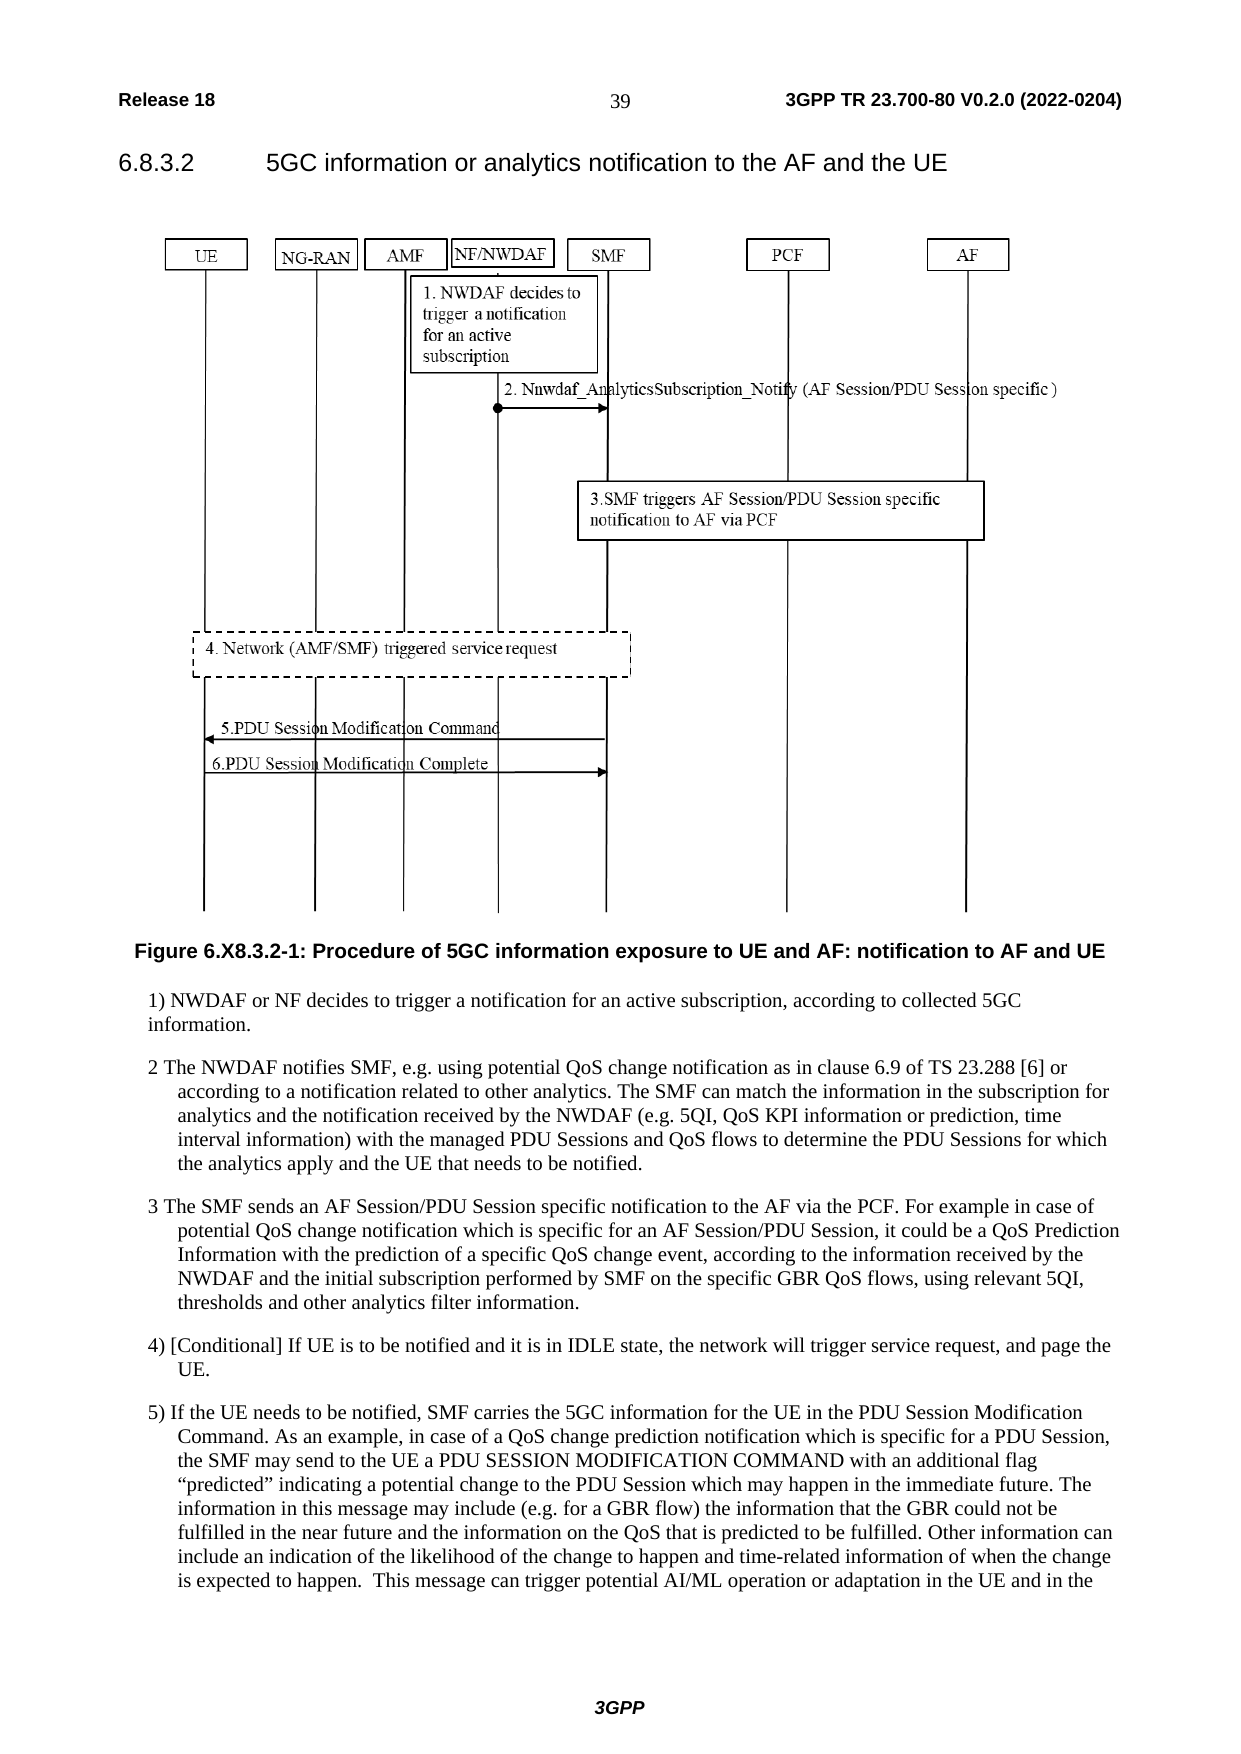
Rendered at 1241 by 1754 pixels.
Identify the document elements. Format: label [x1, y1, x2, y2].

picture [164, 237, 1076, 914]
